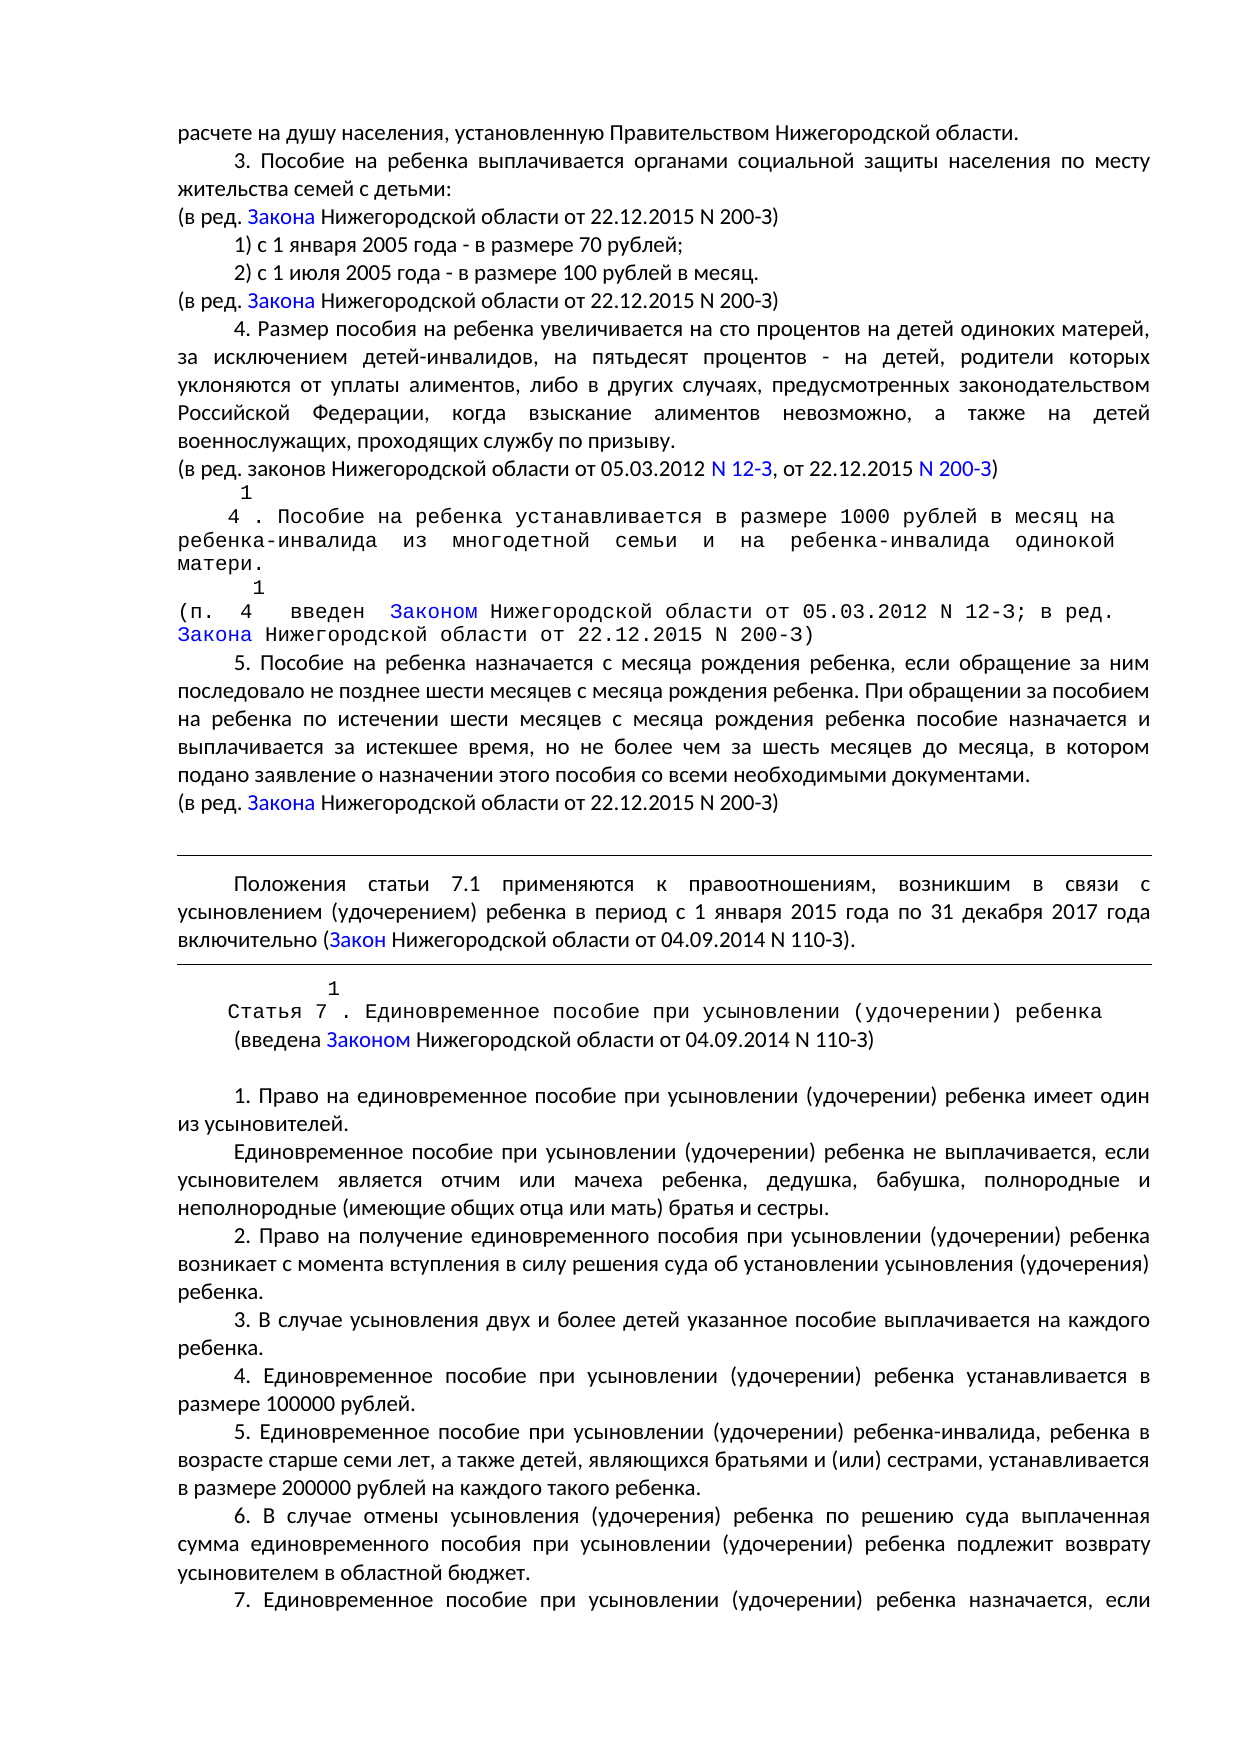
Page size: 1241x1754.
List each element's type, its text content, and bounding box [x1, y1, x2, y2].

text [177, 118, 1152, 146]
text 4. Размер пособия на ребенка увеличивается на сто процентов на детей одиноких матерей, за исключением детей-инвалидов, на пятьдесят процентов - на детей, родители которых уклоняются от уплаты алиментов, либо в других случаях, предусмотренных законодательством Российской Федерации, когда взыскание алиментов невозможно, а также на детей военнослужащих, проходящих службу по призыву. [177, 314, 1152, 454]
text 1. Право на единовременное пособие при усыновлении (удочерении) ребенка имеет один из усыновителей. [177, 1081, 1152, 1137]
text 1 [177, 978, 1152, 1002]
text 3. В случае усыновления двух и более детей указанное пособие выплачивается на каждого ребенка. [177, 1305, 1152, 1361]
text 2. Право на получение единовременного пособия при усыновлении (удочерении) ребенка возникает с момента вступления в силу решения суда об установлении усыновления (удочерения) ребенка. [177, 1221, 1152, 1305]
text 1 [177, 482, 1152, 506]
text Закона Нижегородской области от 22.12.2015 N 200-З) [177, 624, 1152, 648]
text 6. В случае отмены усыновления (удочерения) ребенка по решению суда выплаченная сумма единовременного пособия при усыновлении (удочерении) ребенка подлежит возврату усыновителем в областной бюджет. [177, 1502, 1152, 1586]
text (п. 4 введен Законом Нижегородской области от 05.03.2012 N 12-З; в ред. [177, 601, 1152, 624]
text (в ред. законов Нижегородской области от 05.03.2012 N 12-З, от 22.12.2015 N 200-З) [177, 454, 1152, 482]
text 5. Единовременное пособие при усыновлении (удочерении) ребенка-инвалида, ребенка в возрасте старше семи лет, а также детей, являющихся братьями и (или) сестрами, устанавливается в размере 200000 рублей на каждого такого ребенка. [177, 1417, 1152, 1502]
text матери. [177, 553, 1152, 577]
text 4. Единовременное пособие при усыновлении (удочерении) ребенка устанавливается в размере 100000 рублей. [177, 1361, 1152, 1417]
text 5. Пособие на ребенка назначается с месяца рождения ребенка, если обращение за ним последовало не позднее шести месяцев с месяца рождения ребенка. При обращении за пособием на ребенка по истечении шести месяцев с месяца рождения ребенка пособие назначается и выплачивается за истекшее время, но не более чем за шесть месяцев до месяца, в котором подано заявление о назначении этого пособия со всеми необходимыми документами. [177, 648, 1152, 788]
text Статья 7 . Единовременное пособие при усыновлении (удочерении) ребенка [177, 1002, 1152, 1025]
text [177, 1586, 1152, 1614]
text (в ред. Закона Нижегородской области от 22.12.2015 N 200-З) [177, 286, 1152, 314]
text 1) с 1 января 2005 года - в размере 70 рублей; [177, 230, 1152, 258]
text ребенка-инвалида из многодетной семьи и на ребенка-инвалида одинокой [177, 530, 1152, 553]
text 3. Пособие на ребенка выплачивается органами социальной защиты населения по месту жительства семей с детьми: [177, 146, 1152, 202]
text Положения статьи 7.1 применяются к правоотношениям, возникшим в связи с усыновлением (удочерением) ребенка в период с 1 января 2015 года по 31 декабря 2017 года включительно (Закон Нижегородской области от 04.09.2014 N 110-З). [177, 869, 1152, 953]
text 4 . Пособие на ребенка устанавливается в размере 1000 рублей в месяц на [177, 506, 1152, 530]
text (в ред. Закона Нижегородской области от 22.12.2015 N 200-З) [177, 788, 1152, 816]
text (введена Законом Нижегородской области от 04.09.2014 N 110-З) [177, 1025, 1152, 1053]
text Единовременное пособие при усыновлении (удочерении) ребенка не выплачивается, если усыновителем является отчим или мачеха ребенка, дедушка, бабушка, полнородные и неполнородные (имеющие общих отца или мать) братья и сестры. [177, 1137, 1152, 1221]
text 1 [177, 577, 1152, 601]
text 2) с 1 июля 2005 года - в размере 100 рублей в месяц. [177, 258, 1152, 286]
text (в ред. Закона Нижегородской области от 22.12.2015 N 200-З) [177, 202, 1152, 230]
